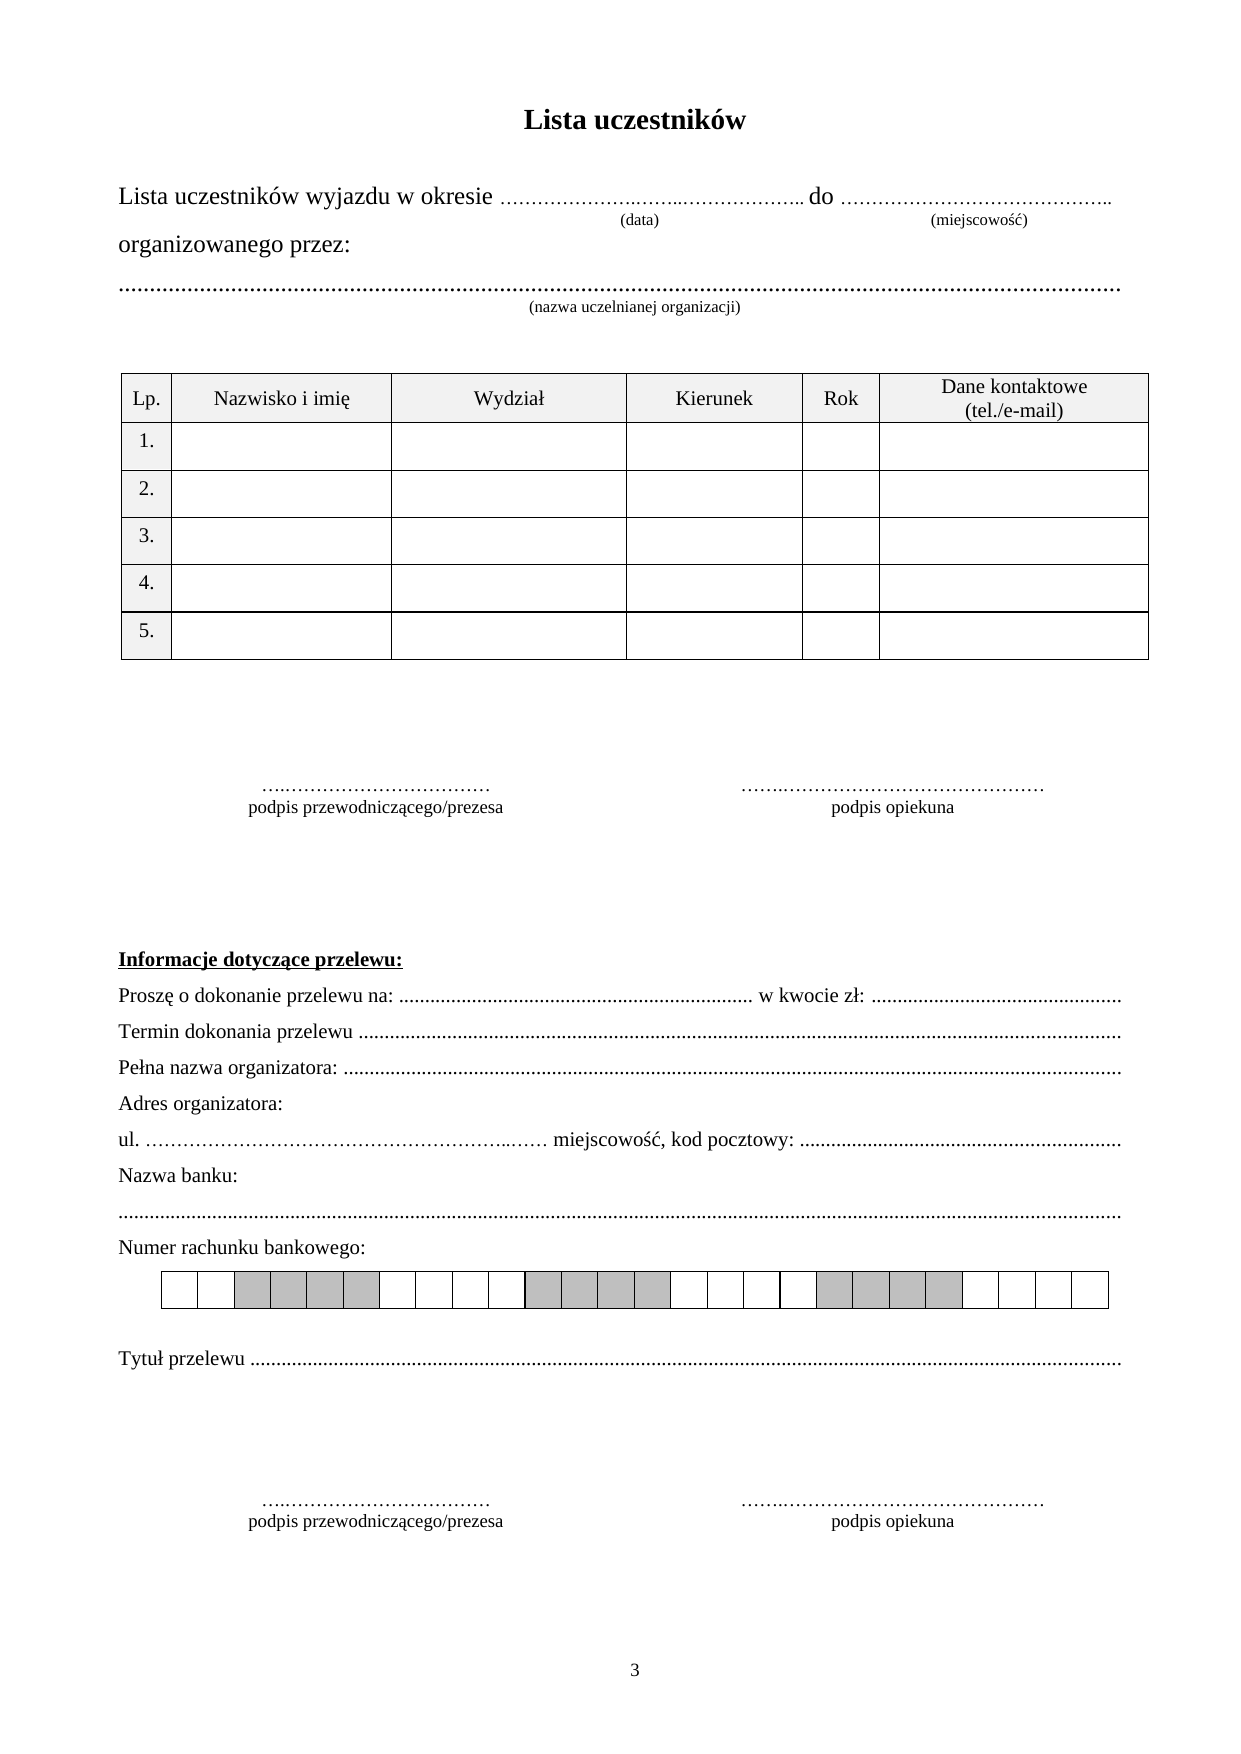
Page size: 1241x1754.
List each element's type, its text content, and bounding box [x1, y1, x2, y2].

text Proszę o dokonanie przelewu na: w kwocie zł: [118, 983, 1152, 1007]
table_cell [392, 613, 626, 659]
table_header [999, 1272, 1035, 1308]
table_cell 1. [122, 423, 171, 469]
table_header [781, 1272, 816, 1308]
table_cell [172, 613, 391, 659]
table_cell [392, 471, 626, 517]
table_header ….…………………………… podpis przewodniczącego/prezesa [118, 1454, 634, 1553]
table_cell [803, 471, 879, 517]
table_cell 2. [122, 471, 171, 517]
text Adres organizatora: [118, 1091, 1152, 1115]
table_header [453, 1272, 488, 1308]
table_header [1072, 1272, 1108, 1308]
text Pełna nazwa organizatora: [118, 1055, 1152, 1079]
table_cell 4. [122, 565, 171, 611]
table_header Rok [803, 374, 879, 422]
table_cell [172, 471, 391, 517]
table_cell [627, 471, 802, 517]
table_cell [803, 613, 879, 659]
table_header Kierunek [627, 374, 802, 422]
table_header …….…………………………………… podpis opiekuna [634, 739, 1152, 839]
table_cell [880, 423, 1148, 469]
table_header [671, 1272, 707, 1308]
table_header [963, 1272, 998, 1308]
table_header [744, 1272, 779, 1308]
table_header [708, 1272, 743, 1308]
table_header [416, 1272, 452, 1308]
table_header Dane kontaktowe (tel./e-mail) [880, 374, 1148, 422]
table_cell 3. [122, 518, 171, 564]
table_header Nazwisko i imię [172, 374, 391, 422]
table_header [162, 1272, 197, 1308]
table_header [489, 1272, 524, 1308]
table_cell 5. [122, 613, 171, 659]
table_cell [392, 518, 626, 564]
table_header [817, 1272, 852, 1308]
table_cell [172, 423, 391, 469]
table_cell [627, 518, 802, 564]
table_header [890, 1272, 925, 1308]
table_header ….…………………………… podpis przewodniczącego/prezesa [118, 739, 634, 839]
table_header Wydział [392, 374, 626, 422]
text Nazwa banku: [118, 1163, 1152, 1187]
table_header [526, 1272, 561, 1308]
table_header [344, 1272, 379, 1308]
table_header [1036, 1272, 1071, 1308]
table_cell [880, 471, 1148, 517]
text Lista uczestników wyjazdu w okresie ………………….……..……………….. do …………………………………….. [118, 181, 1152, 210]
table_header [235, 1272, 270, 1308]
table_cell [392, 423, 626, 469]
table_header [853, 1272, 889, 1308]
table_cell [172, 518, 391, 564]
table_cell [627, 423, 802, 469]
table_header Lp. [122, 374, 171, 422]
text (data) (miejscowość) [620, 210, 1152, 229]
table_cell [627, 613, 802, 659]
table_header [598, 1272, 634, 1308]
table_cell [627, 565, 802, 611]
text Termin dokonania przelewu [118, 1019, 1152, 1043]
text Numer rachunku bankowego: [118, 1235, 1152, 1259]
table_cell [172, 565, 391, 611]
table_cell [880, 613, 1148, 659]
table_header [562, 1272, 597, 1308]
table_cell [803, 518, 879, 564]
table_header [380, 1272, 415, 1308]
table_cell [880, 518, 1148, 564]
table_cell [803, 423, 879, 469]
text (nazwa uczelnianej organizacji) [118, 296, 1152, 316]
table_header [198, 1272, 234, 1308]
text Lista uczestników [118, 102, 1152, 136]
table_cell [803, 565, 879, 611]
table_header …….…………………………………… podpis opiekuna [634, 1454, 1152, 1553]
table_header [271, 1272, 306, 1308]
table_cell [392, 565, 626, 611]
text ul. …………………………………………………..…… miejscowość, kod pocztowy: [118, 1127, 1152, 1151]
text organizowanego przez: [118, 229, 1152, 258]
text Tytuł przelewu [118, 1345, 1152, 1369]
table_header [926, 1272, 962, 1308]
table_header [635, 1272, 670, 1308]
table_header [307, 1272, 343, 1308]
table_cell [880, 565, 1148, 611]
text Informacje dotyczące przelewu: [118, 947, 1152, 971]
